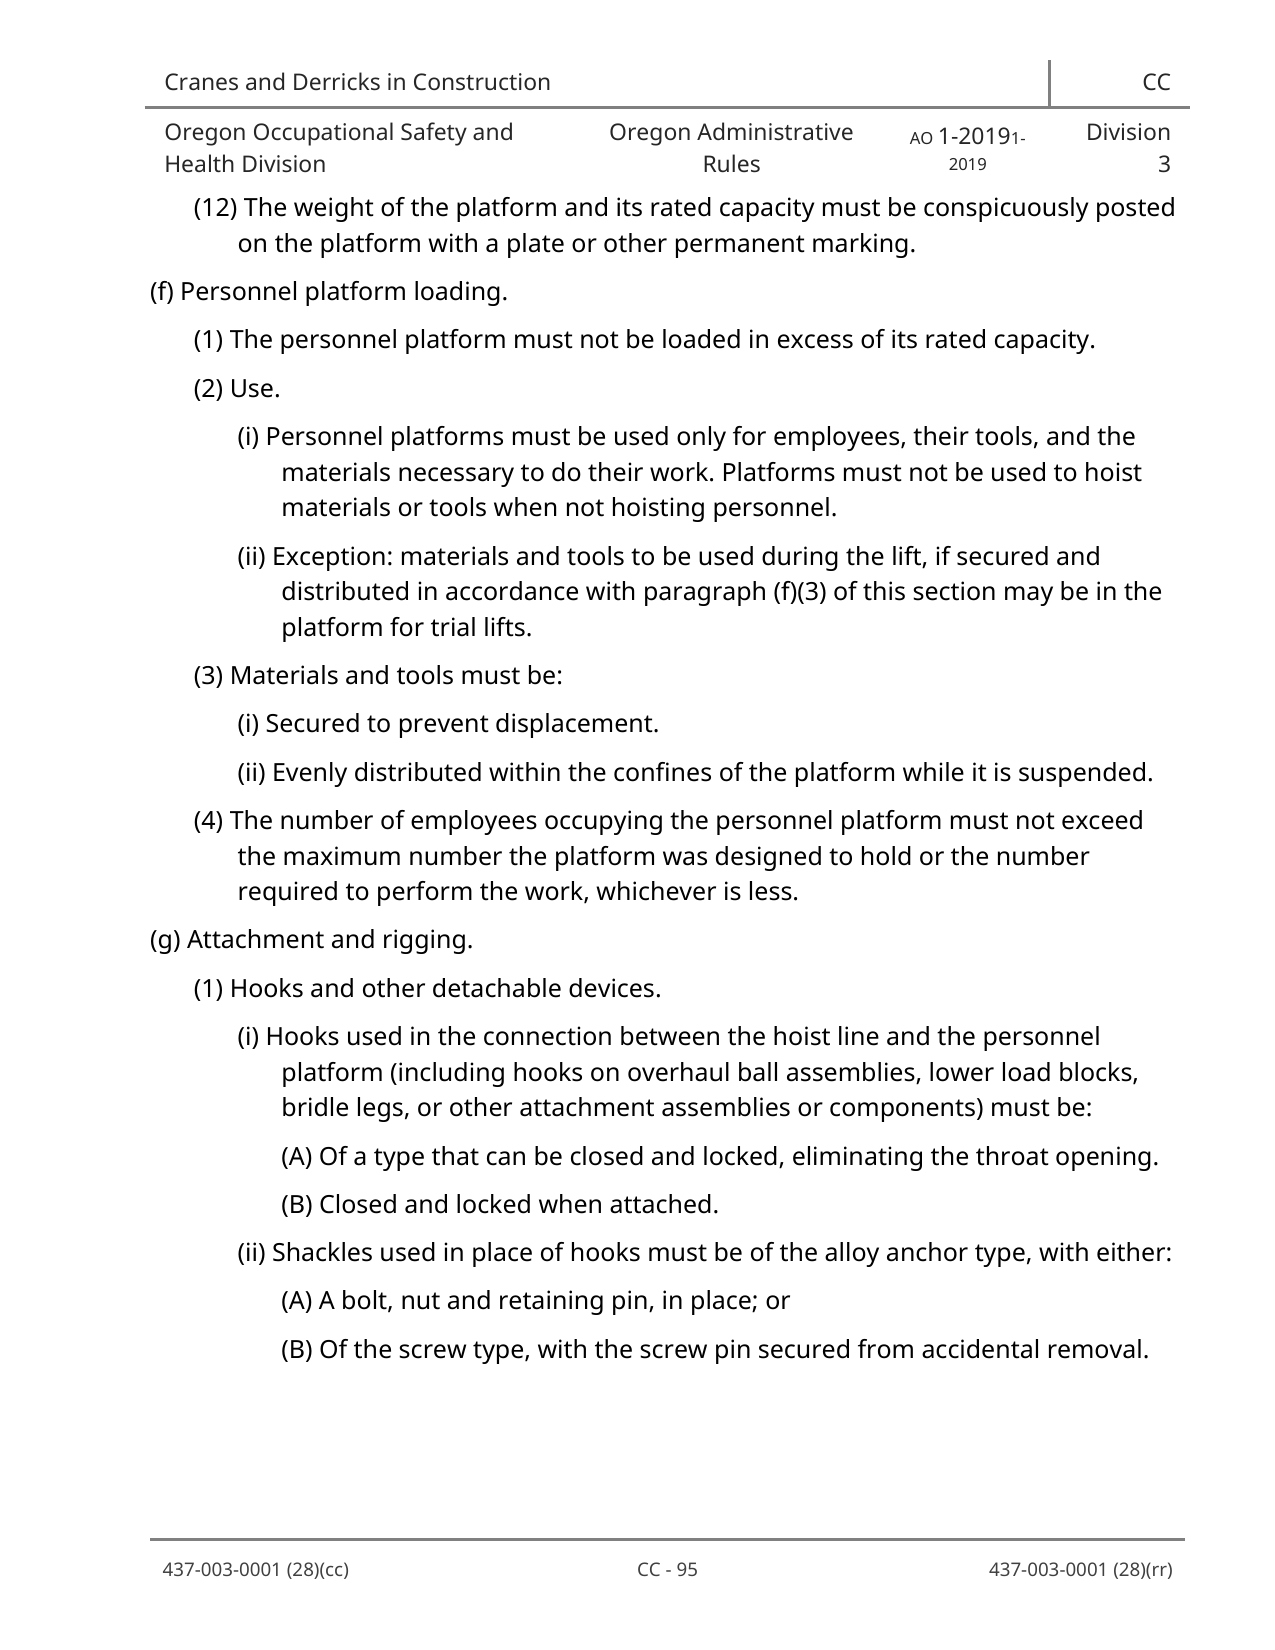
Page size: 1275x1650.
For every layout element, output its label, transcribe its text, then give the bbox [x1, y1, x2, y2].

list (g) Attachment and rigging. [150, 922, 1185, 956]
list (3) Materials and tools must be: [194, 658, 1185, 692]
list (i) Personnel platforms must be used only for employees, their tools, and the materials necessary to do their work. Platforms must not be used to hoist materials or tools when not hoisting personnel. [237, 418, 1185, 524]
list (2) Use. [194, 370, 1185, 404]
list (f) Personnel platform loading. [150, 274, 1185, 308]
list (B) Closed and locked when attached. [281, 1187, 1185, 1221]
list (1) Hooks and other detachable devices. [194, 970, 1185, 1004]
list (i) Hooks used in the connection between the hoist line and the personnel platform (including hooks on overhaul ball assemblies, lower load blocks, bridle legs, or other attachment assemblies or components) must be: [237, 1019, 1185, 1124]
list (ii) Evenly distributed within the confines of the platform while it is suspended. [237, 754, 1185, 788]
list (A) Of a type that can be closed and locked, eliminating the throat opening. [281, 1138, 1185, 1172]
list (i) Secured to prevent displacement. [237, 706, 1185, 740]
list (12) The weight of the platform and its rated capacity must be conspicuously posted on the platform with a plate or other permanent marking. [194, 150, 1185, 259]
list (4) The number of employees occupying the personnel platform must not exceed the maximum number the platform was designed to hold or the number required to perform the work, whichever is less. [194, 802, 1185, 908]
list (B) Of the screw type, with the screw pin secured from accidental removal. [281, 1331, 1185, 1365]
list (1) The personnel platform must not be loaded in excess of its rated capacity. [194, 322, 1185, 356]
list (ii) Exception: materials and tools to be used during the lift, if secured and distributed in accordance with paragraph (f)(3) of this section may be in the platform for trial lifts. [237, 538, 1185, 644]
list (ii) Shackles used in place of hooks must be of the alloy anchor type, with either: [237, 1235, 1185, 1269]
list (A) A bolt, nut and retaining pin, in place; or [281, 1283, 1185, 1317]
